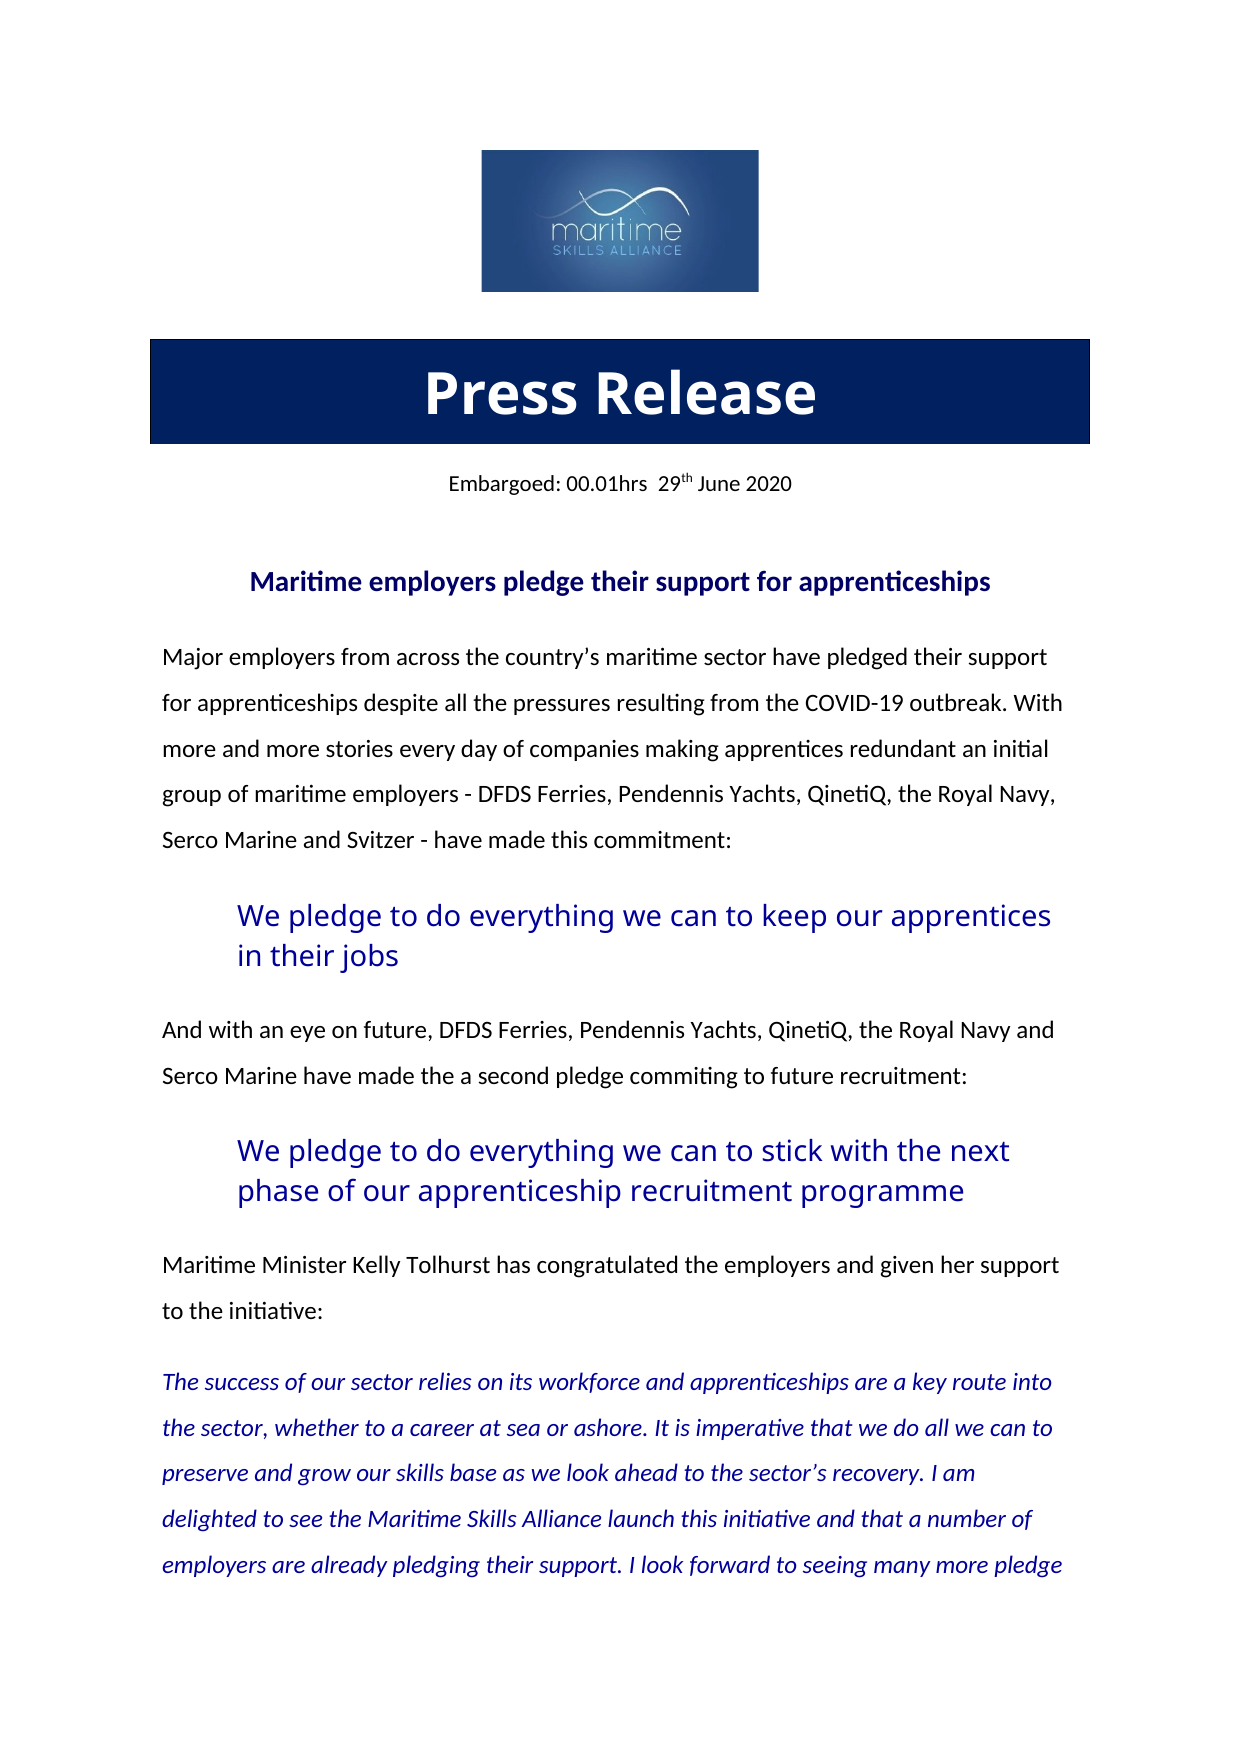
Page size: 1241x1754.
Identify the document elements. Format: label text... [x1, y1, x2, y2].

table_cell Embargoed: 00.01hrs 29th June 2020 [151, 444, 1090, 522]
picture [481, 150, 759, 292]
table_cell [151, 522, 1090, 1579]
table_header Press Release [151, 340, 1089, 444]
